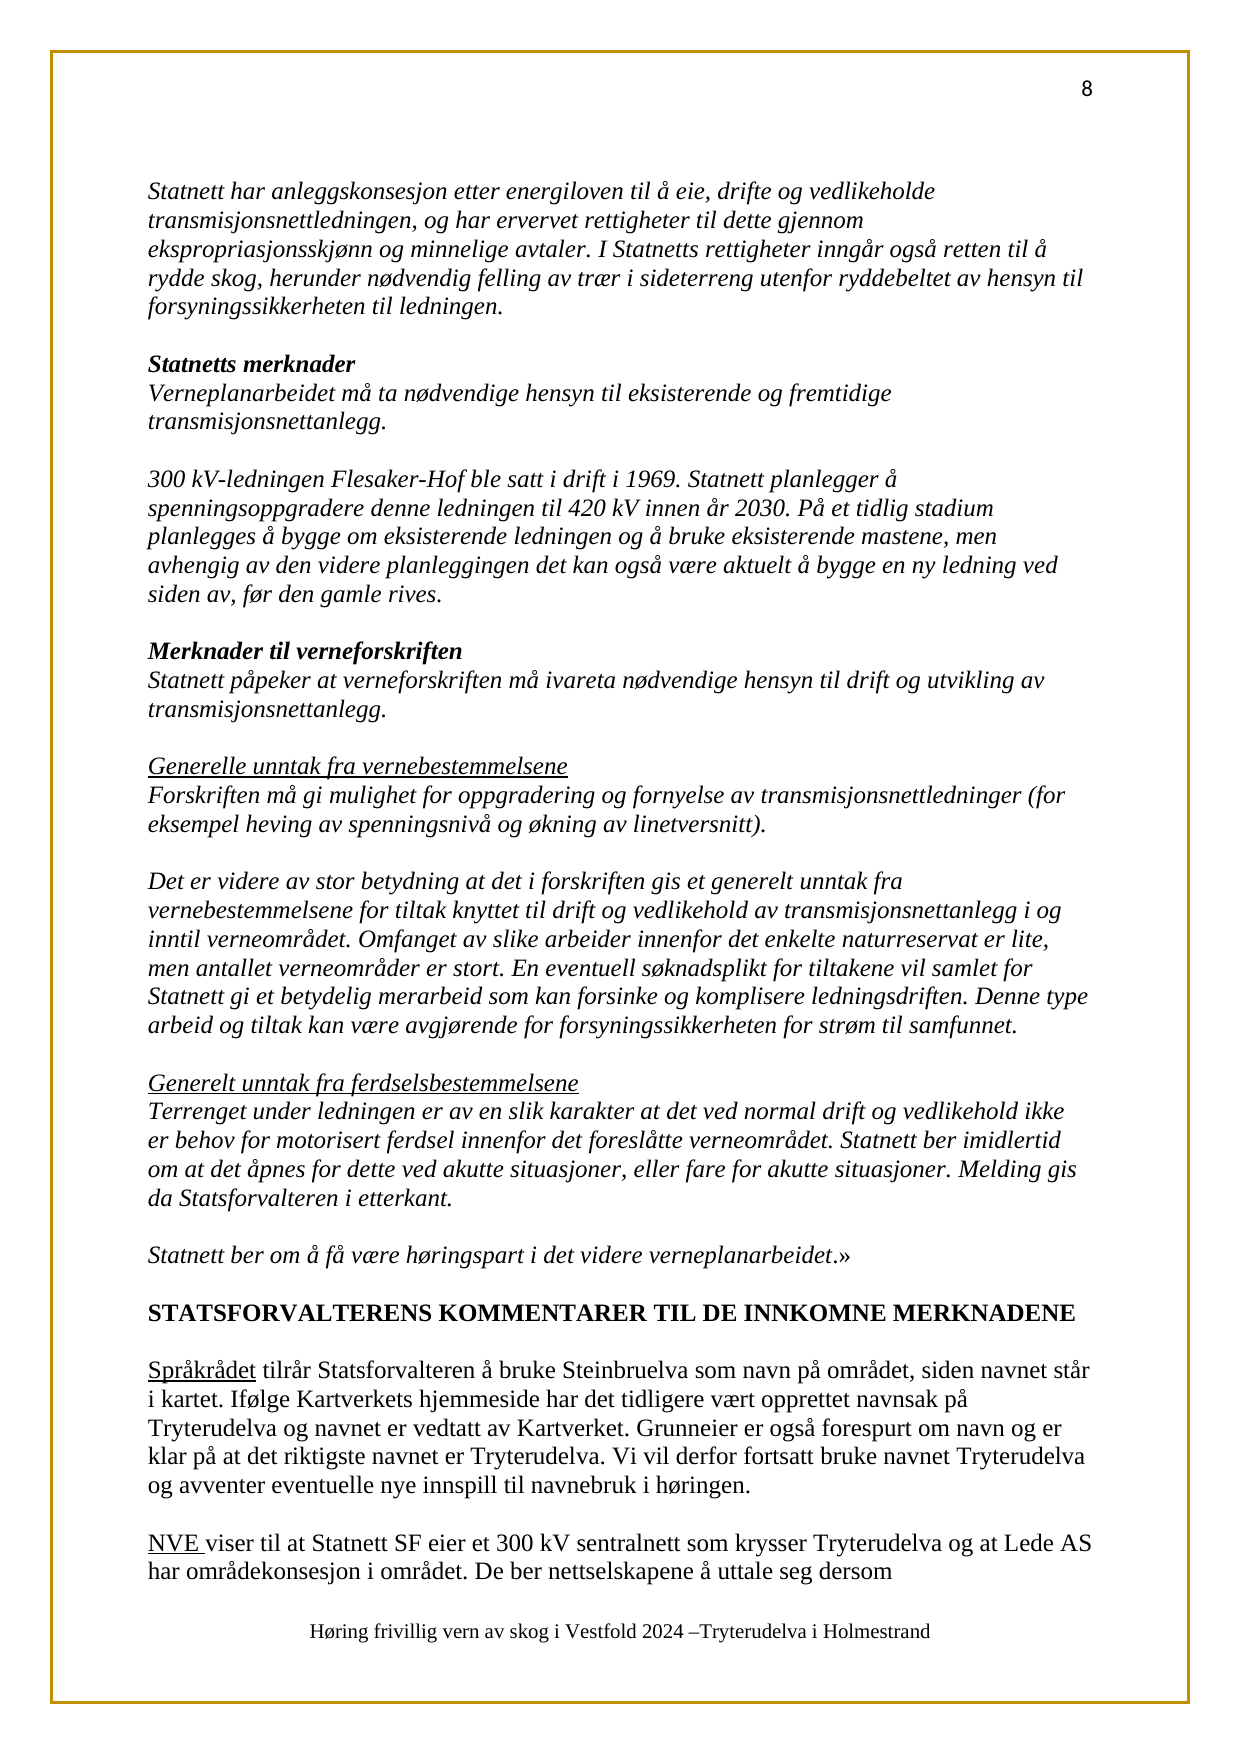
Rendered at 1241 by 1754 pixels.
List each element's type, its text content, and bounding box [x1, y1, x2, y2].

text 300 kV-ledningen Flesaker-Hof ble satt i drift i 1969. Statnett planlegger å spenningsoppgradere denne ledningen til 420 kV innen år 2030. På et tidlig stadium planlegges å bygge om eksisterende ledningen og å bruke eksisterende mastene, men avhengig av den videre planleggingen det kan også være aktuelt å bygge en ny ledning ved siden av, før den gamle rives. [148, 464, 1093, 608]
text Merknader til verneforskriften [148, 636, 1093, 665]
text Generelle unntak fra vernebestemmelsene [148, 751, 1093, 780]
text Terrenget under ledningen er av en slik karakter at det ved normal drift og vedlikehold ikke er behov for motorisert ferdsel innenfor det foreslåtte verneområdet. Statnett ber imidlertid om at det åpnes for dette ved akutte situasjoner, eller fare for akutte situasjoner. Melding gis da Statsforvalteren i etterkant. [148, 1096, 1093, 1211]
text Verneplanarbeidet må ta nødvendige hensyn til eksisterende og fremtidige transmisjonsnettanlegg. [148, 378, 1093, 435]
text Generelt unntak fra ferdselsbestemmelsene [148, 1068, 1093, 1096]
text Statnett ber om å få være høringspart i det videre verneplanarbeidet.» [148, 1240, 1093, 1269]
text Forskriften må gi mulighet for oppgradering og fornyelse av transmisjonsnettledninger (for eksempel heving av spenningsnivå og økning av linetversnitt). [148, 780, 1093, 838]
text Statnetts merknader [148, 349, 1093, 378]
text Språkrådet tilrår Statsforvalteren å bruke Steinbruelva som navn på området, siden navnet står i kartet. Ifølge Kartverkets hjemmeside har det tidligere vært opprettet navnsak på Tryterudelva og navnet er vedtatt av Kartverket. Grunneier er også forespurt om navn og er klar på at det riktigste navnet er Tryterudelva. Vi vil derfor fortsatt bruke navnet Tryterudelva og avventer eventuelle nye innspill til navnebruk i høringen. [148, 1355, 1093, 1499]
text Det er videre av stor betydning at det i forskriften gis et generelt unntak fra vernebestemmelsene for tiltak knyttet til drift og vedlikehold av transmisjonsnettanlegg i og inntil verneområdet. Omfanget av slike arbeider innenfor det enkelte naturreservat er lite, men antallet verneområder er stort. En eventuell søknadsplikt for tiltakene vil samlet for Statnett gi et betydelig merarbeid som kan forsinke og komplisere ledningsdriften. Denne type arbeid og tiltak kan være avgjørende for forsyningssikkerheten for strøm til samfunnet. [148, 866, 1093, 1039]
text Statnett har anleggskonsesjon etter energiloven til å eie, drifte og vedlikeholde transmisjonsnettledningen, og har ervervet rettigheter til dette gjennom ekspropriasjonsskjønn og minnelige avtaler. I Statnetts rettigheter inngår også retten til å rydde skog, herunder nødvendig felling av trær i sideterreng utenfor ryddebeltet av hensyn til forsyningssikkerheten til ledningen. [148, 176, 1093, 320]
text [148, 1528, 1093, 1585]
text STATSFORVALTeRENS kommentarer til de innkomne merknadene [148, 1298, 1093, 1326]
text Statnett påpeker at verneforskriften må ivareta nødvendige hensyn til drift og utvikling av transmisjonsnettanlegg. [148, 665, 1093, 723]
